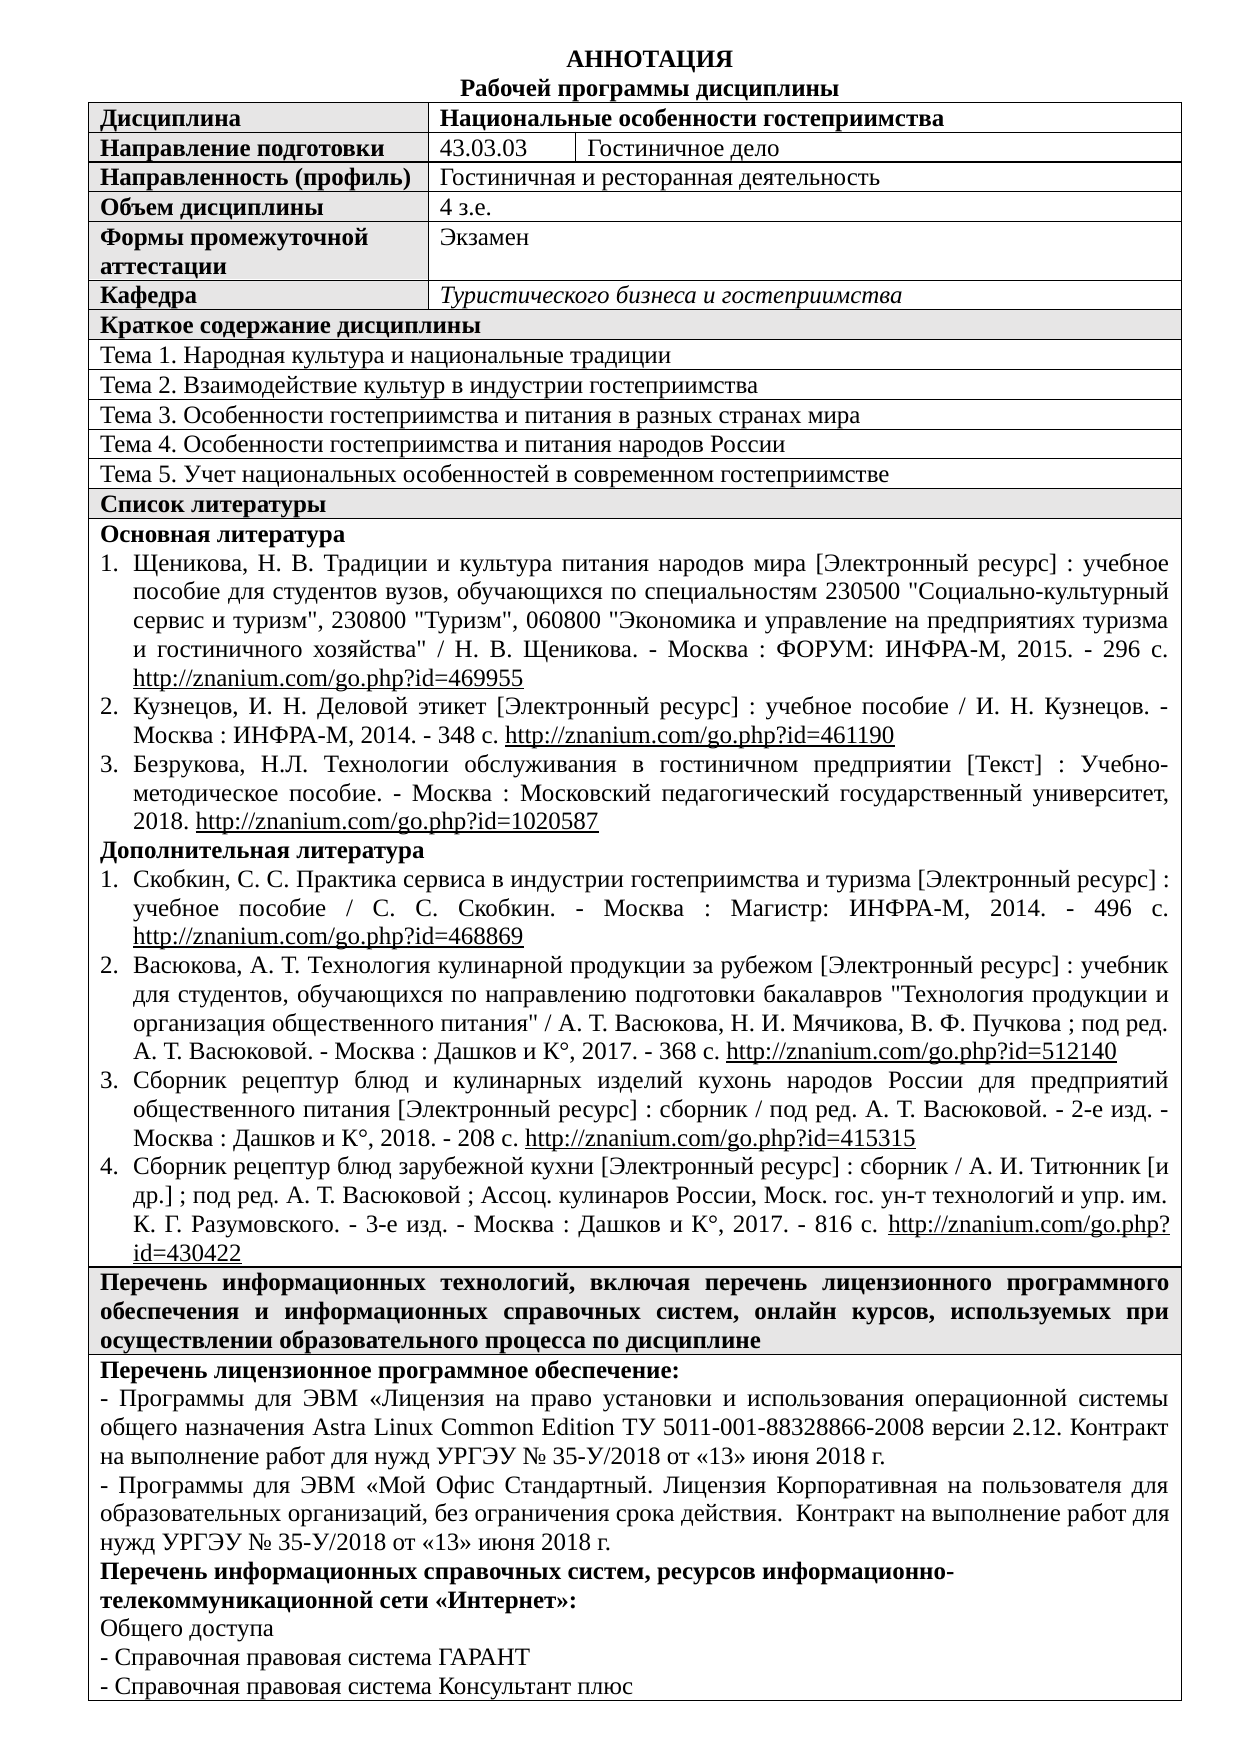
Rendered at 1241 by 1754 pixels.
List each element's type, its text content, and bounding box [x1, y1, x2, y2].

table_cell Краткое содержание дисциплины [89, 310, 1181, 339]
table_cell Тема 4. Особенности гостеприимства и питания народов России [89, 430, 1181, 458]
table_cell Экзамен [429, 222, 1181, 279]
table_cell Формы промежуточной аттестации [89, 222, 428, 279]
table_cell Перечень информационных технологий, включая перечень лицензионного программного обеспечения и информационных справочных систем, онлайн курсов, используемых при осуществлении образовательного процесса по дисциплине [89, 1268, 1181, 1354]
table_cell Туристического бизнеса и гостеприимства [429, 281, 1181, 309]
table_cell Направленность (профиль) [89, 163, 428, 191]
table_cell Гостиничное дело [576, 133, 1181, 161]
table_cell 43.03.03 [429, 133, 575, 161]
table_cell Гостиничная и ресторанная деятельность [429, 163, 1181, 191]
table_cell Кафедра [89, 281, 428, 309]
table_cell 4 з.е. [429, 192, 1181, 221]
table_cell Список литературы [89, 489, 1181, 518]
text АННОТАЦИЯ [118, 44, 1181, 73]
text Рабочей программы дисциплины [118, 73, 1181, 102]
table_cell Основная литература Щеникова, Н. В. Традиции и культура питания народов мира [Электронный ресурс] : учебное пособие для студентов вузов, обучающихся по специальностям 230500 "Социально-культурный сервис и туризм", 230800 "Туризм", 060800 "Экономика и управление на предприятиях туризма и гостиничного хозяйства" / Н. В. Щеникова. - Москва : ФОРУМ: ИНФРА-М, 2015. - 296 с. http://znanium.com/go.php?id=469955 Кузнецов, И. Н. Деловой этикет [Электронный ресурс] : учебное пособие / И. Н. Кузнецов. - Москва : ИНФРА-М, 2014. - 348 с. http://znanium.com/go.php?id=461190 Безрукова, Н.Л. Технологии обслуживания в гостиничном предприятии [Текст] : Учебно-методическое пособие. - Москва : Московский педагогический государственный университет, 2018. http://znanium.com/go.php?id=1020587 Дополнительная литература Скобкин, С. С. Практика сервиса в индустрии гостеприимства и туризма [Электронный ресурс] : учебное пособие / С. С. Скобкин. - Москва : Магистр: ИНФРА-М, 2014. - 496 с. http://znanium.com/go.php?id=468869 Васюкова, А. Т. Технология кулинарной продукции за рубежом [Электронный ресурс] : учебник для студентов, обучающихся по направлению подготовки бакалавров "Технология продукции и организация общественного питания" / А. Т. Васюкова, Н. И. Мячикова, В. Ф. Пучкова ; под ред. А. Т. Васюковой. - Москва : Дашков и К°, 2017. - 368 с. http://znanium.com/go.php?id=512140 Сборник рецептур блюд и кулинарных изделий кухонь народов России для предприятий общественного питания [Электронный ресурс] : сборник / под ред. А. Т. Васюковой. - 2-е изд. - Москва : Дашков и К°, 2018. - 208 с. http://znanium.com/go.php?id=415315 Сборник рецептур блюд зарубежной кухни [Электронный ресурс] : сборник / А. И. Титюнник [и др.] ; под ред. А. Т. Васюковой ; Ассоц. кулинаров России, Моск. гос. ун-т технологий и упр. им. К. Г. Разумовского. - 3-е изд. - Москва : Дашков и К°, 2017. - 816 с. http://znanium.com/go.php?id=430422 [89, 519, 1181, 1266]
table_cell Тема 2. Взаимодействие культур в индустрии гостеприимства [89, 370, 1181, 399]
table_cell Объем дисциплины [89, 192, 428, 221]
table_cell Направление подготовки [89, 133, 428, 161]
table_header Дисциплина [89, 103, 428, 132]
table_cell Тема 5. Учет национальных особенностей в современном гостеприимстве [89, 459, 1181, 488]
table_header Национальные особенности гостеприимства [429, 103, 1181, 132]
table_cell Тема 3. Особенности гостеприимства и питания в разных странах мира [89, 400, 1181, 428]
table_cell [89, 1355, 1181, 1700]
table_cell Тема 1. Народная культура и национальные традиции [89, 340, 1181, 369]
